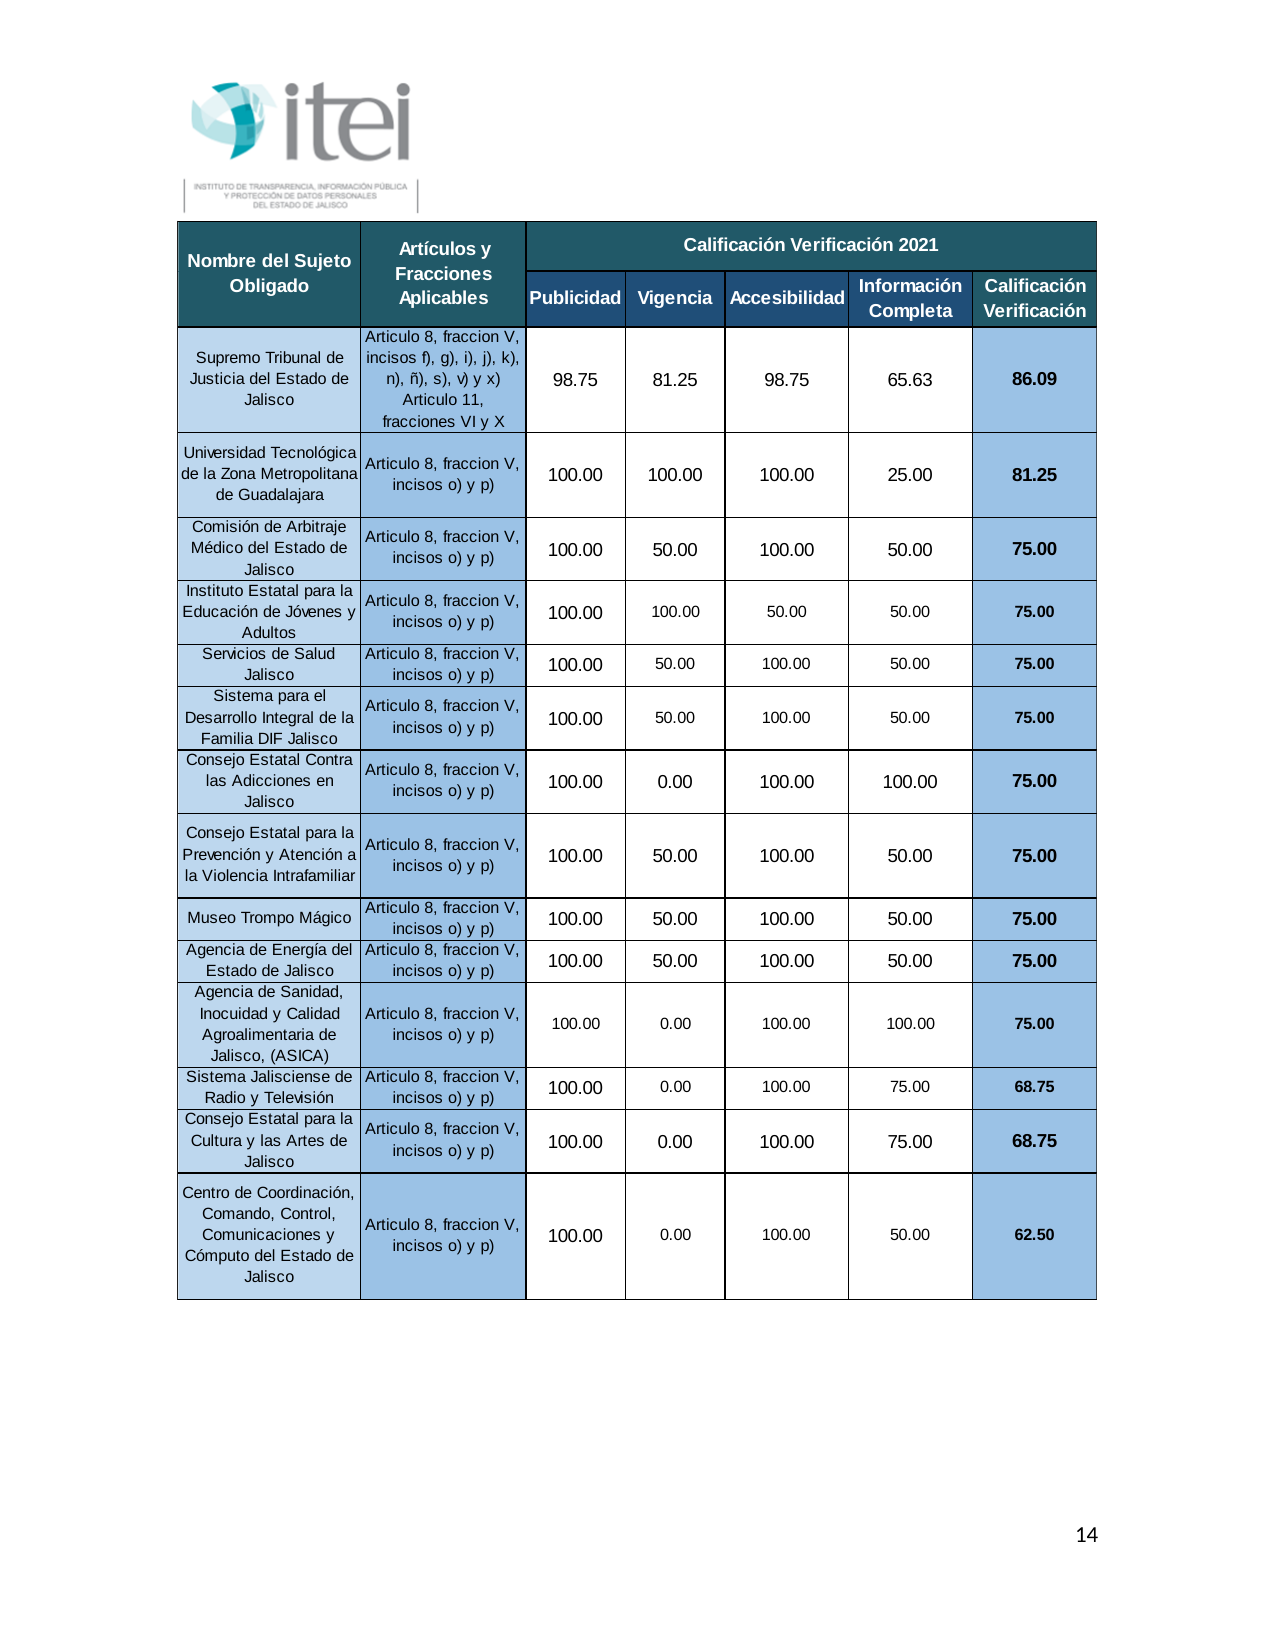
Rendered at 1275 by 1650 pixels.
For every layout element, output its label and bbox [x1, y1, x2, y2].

picture [177, 73, 425, 221]
